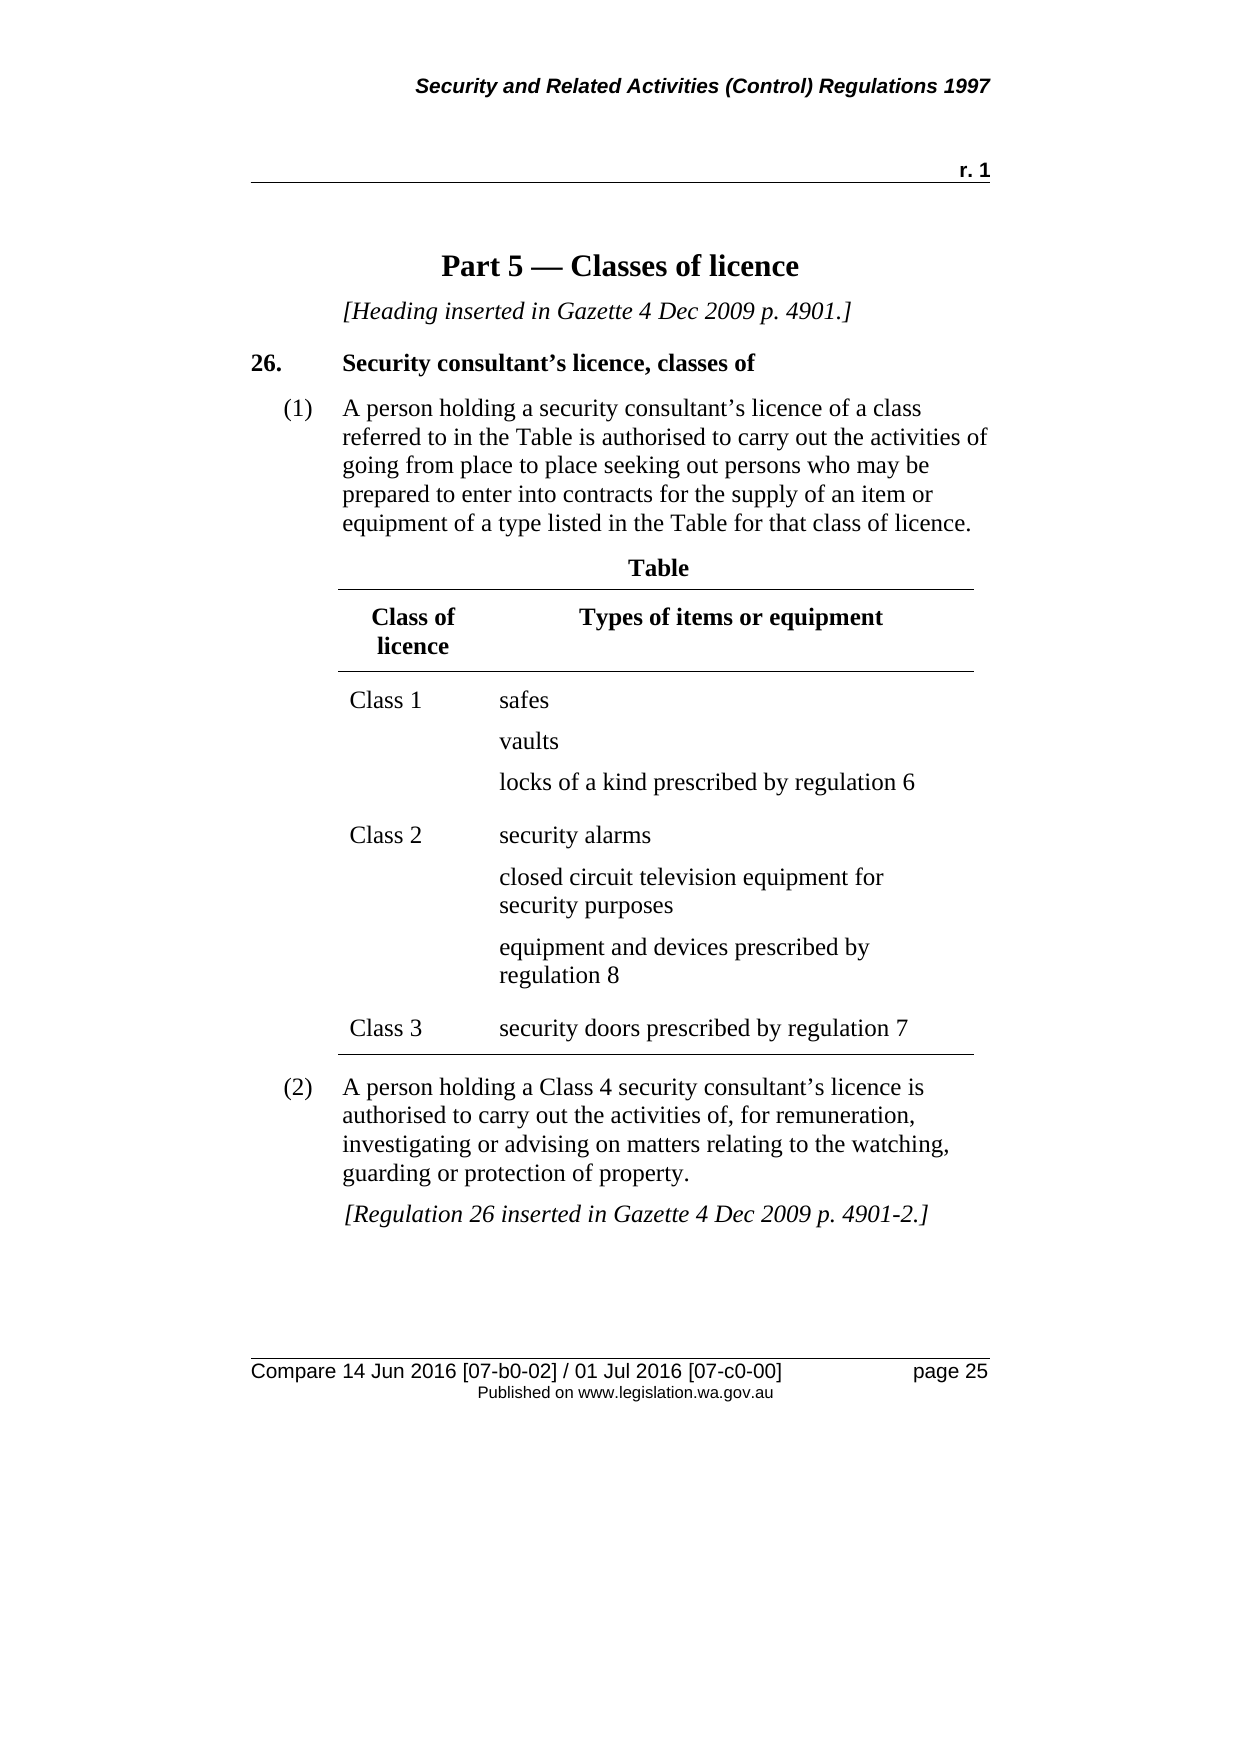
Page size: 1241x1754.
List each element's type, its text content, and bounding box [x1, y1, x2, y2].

table_cell Class 1 [338, 672, 488, 808]
subtitle 26. Security consultant’s licence, classes of [251, 348, 990, 376]
text (2) A person holding a Class 4 security consultant’s licence is authorised to carry out the activities of, for remuneration, investigating or advising on matters relating to the watching, guarding or protection of property. [251, 1072, 990, 1187]
text (1) A person holding a security consultant’s licence of a class referred to in the Table is authorised to carry out the activities of going from place to place seeking out persons who may be prepared to enter into contracts for the supply of an item or equipment of a type listed in the Table for that class of licence. [251, 393, 990, 537]
table_cell Class 3 [338, 1001, 488, 1054]
subtitle [Heading inserted in Gazette 4 Dec 2009 p. 4901.] [251, 296, 990, 325]
subtitle Table [342, 553, 975, 582]
table_cell security alarms closed circuit television equipment for security purposes equipment and devices prescribed by regulation 8 [488, 808, 974, 1001]
table_cell safes vaults locks of a kind prescribed by regulation 6 [488, 672, 974, 808]
table_cell security doors prescribed by regulation 7 [488, 1001, 974, 1054]
table_header Types of items or equipment [488, 590, 974, 671]
table_cell Class 2 [338, 808, 488, 1001]
text [Regulation 26 inserted in Gazette 4 Dec 2009 p. 4901-2.] [251, 1199, 990, 1228]
table_header Class of licence [338, 590, 488, 671]
subtitle Part 5 — Classes of licence [251, 247, 990, 283]
